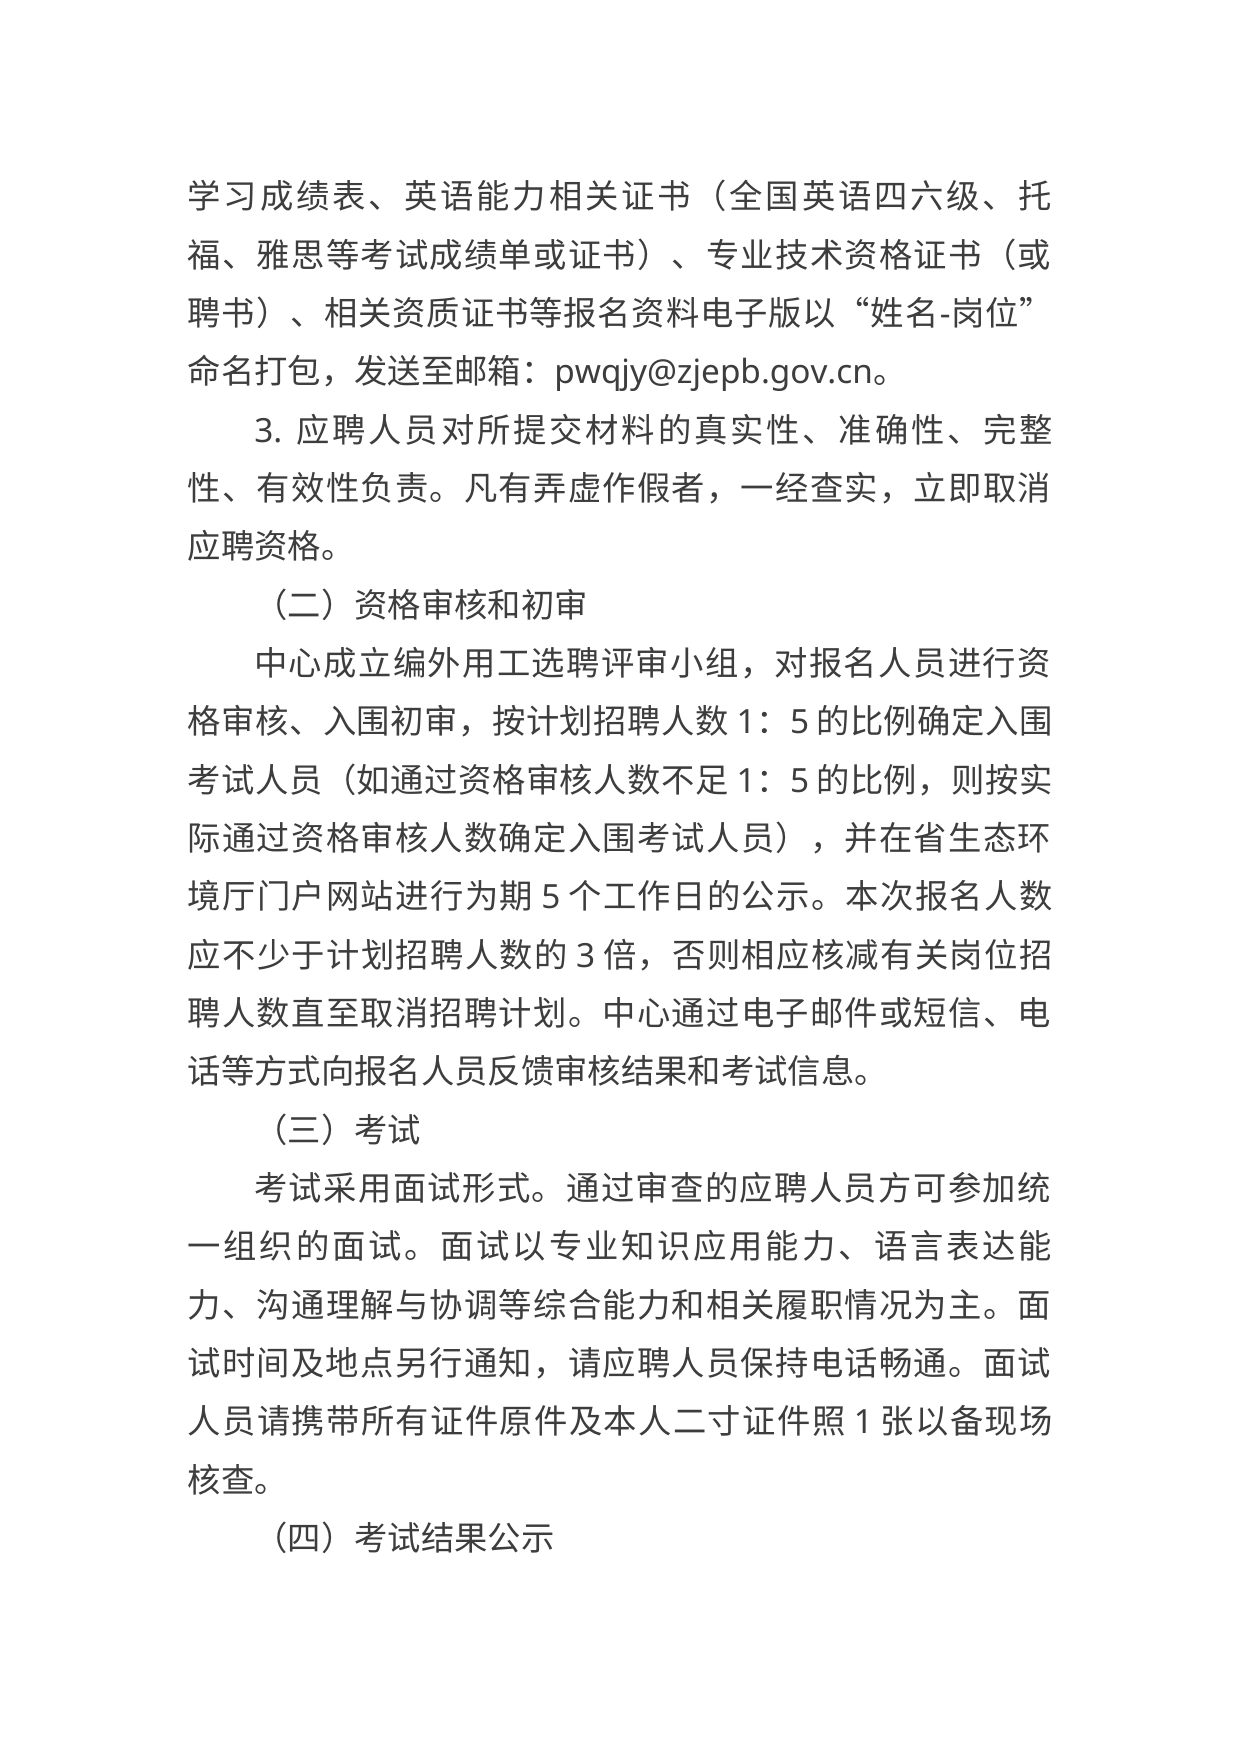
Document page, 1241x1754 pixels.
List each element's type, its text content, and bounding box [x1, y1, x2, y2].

text （三）考试 [187, 1095, 1053, 1154]
text 考试采用面试形式。通过审查的应聘人员方可参加统一组织的面试。面试以专业知识应用能力、语言表达能力、沟通理解与协调等综合能力和相关履职情况为主。面试时间及地点另行通知，请应聘人员保持电话畅通。面试人员请携带所有证件原件及本人二寸证件照1张以备现场核查。 [187, 1154, 1053, 1504]
text 3. 应聘人员对所提交材料的真实性、准确性、完整性、有效性负责。凡有弄虚作假者，一经查实，立即取消应聘资格。 [187, 395, 1053, 570]
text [187, 162, 1053, 395]
text 中心成立编外用工选聘评审小组，对报名人员进行资格审核、入围初审，按计划招聘人数1：5的比例确定入围考试人员（如通过资格审核人数不足1：5的比例，则按实际通过资格审核人数确定入围考试人员），并在省生态环境厅门户网站进行为期5个工作日的公示。本次报名人数应不少于计划招聘人数的3倍，否则相应核减有关岗位招聘人数直至取消招聘计划。中心通过电子邮件或短信、电话等方式向报名人员反馈审核结果和考试信息。 [187, 629, 1053, 1095]
text （二）资格审核和初审 [187, 570, 1053, 629]
text （四）考试结果公示 [187, 1504, 1053, 1562]
